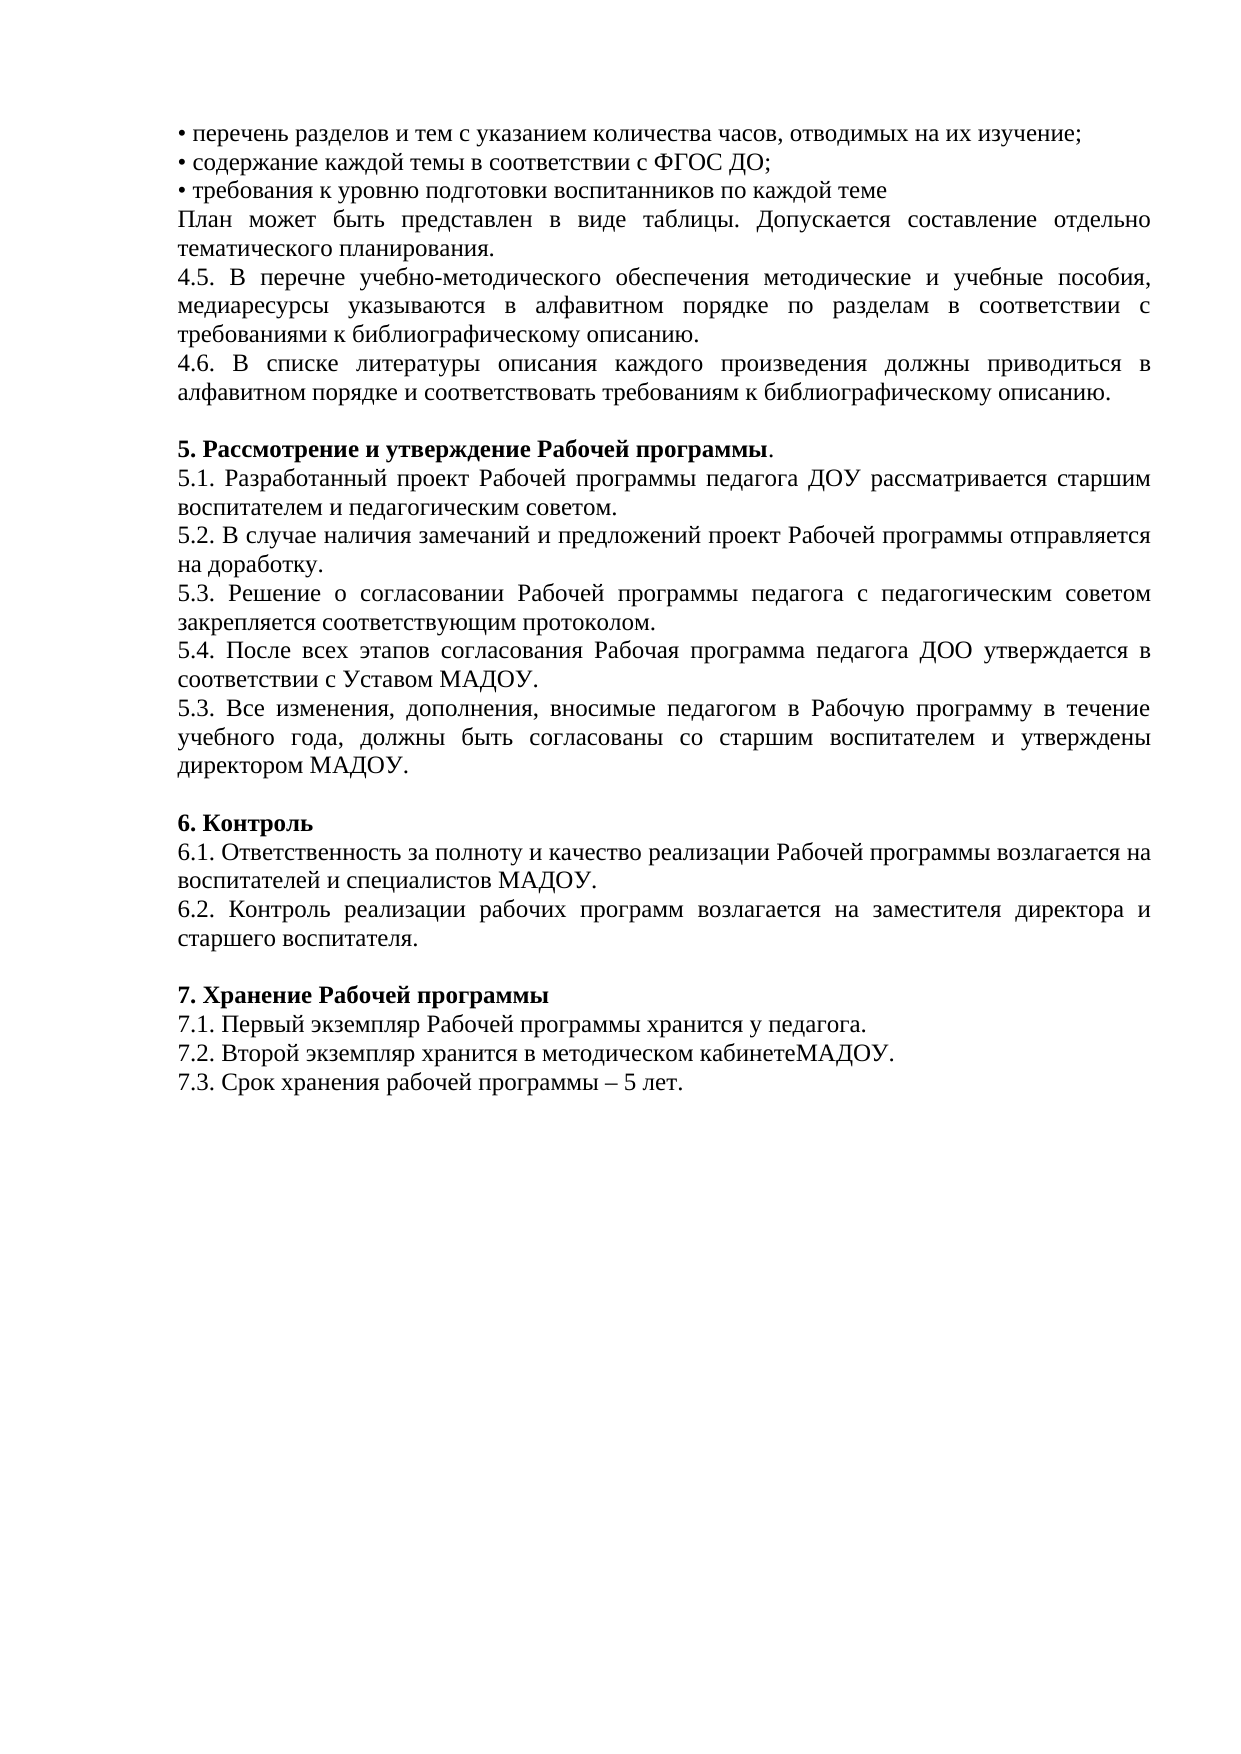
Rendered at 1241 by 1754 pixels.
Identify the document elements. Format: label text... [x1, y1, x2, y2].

text План может быть представлен в виде таблицы. Допускается составление отдельно тематического планирования. [177, 204, 1152, 262]
text • перечень разделов и тем с указанием количества часов, отводимых на их изучение; [177, 118, 1152, 147]
text 6. Контроль [177, 808, 1152, 837]
text • требования к уровню подготовки воспитанников по каждой теме [177, 176, 1152, 204]
text • содержание каждой темы в соответствии с ФГОС ДО; [177, 147, 1152, 176]
text 7.1. Первый экземпляр Рабочей программы хранится у педагога. [177, 1009, 1152, 1038]
text 5.4. После всех этапов согласования Рабочая программа педагога ДОО утверждается в соответствии с Уставом МАДОУ. [177, 636, 1152, 693]
text 5.3. Решение о согласовании Рабочей программы педагога с педагогическим советом закрепляется соответствующим протоколом. [177, 578, 1152, 636]
text 6.1. Ответственность за полноту и качество реализации Рабочей программы возлагается на воспитателей и специалистов МАДОУ. [177, 837, 1152, 894]
text 7.2. Второй экземпляр хранится в методическом кабинетеМАДОУ. [177, 1038, 1152, 1067]
text 5. Рассмотрение и утверждение Рабочей программы. [177, 434, 1152, 463]
text 4.6. В списке литературы описания каждого произведения должны приводиться в алфавитном порядке и соответствовать требованиям к библиографическому описанию. [177, 348, 1152, 406]
text 5.3. Все изменения, дополнения, вносимые педагогом в Рабочую программу в течение учебного года, должны быть согласованы со старшим воспитателем и утверждены директором МАДОУ. [177, 693, 1152, 779]
text 7. Хранение Рабочей программы [177, 981, 1152, 1009]
text 5.1. Разработанный проект Рабочей программы педагога ДОУ рассматривается старшим воспитателем и педагогическим советом. [177, 463, 1152, 521]
text 7.3. Срок хранения рабочей программы – 5 лет. [177, 1067, 1152, 1096]
text 6.2. Контроль реализации рабочих программ возлагается на заместителя директора и старшего воспитателя. [177, 894, 1152, 952]
text 4.5. В перечне учебно-методического обеспечения методические и учебные пособия, медиаресурсы указываются в алфавитном порядке по разделам в соответствии с требованиями к библиографическому описанию. [177, 262, 1152, 348]
text 5.2. В случае наличия замечаний и предложений проект Рабочей программы отправляется на доработку. [177, 521, 1152, 578]
